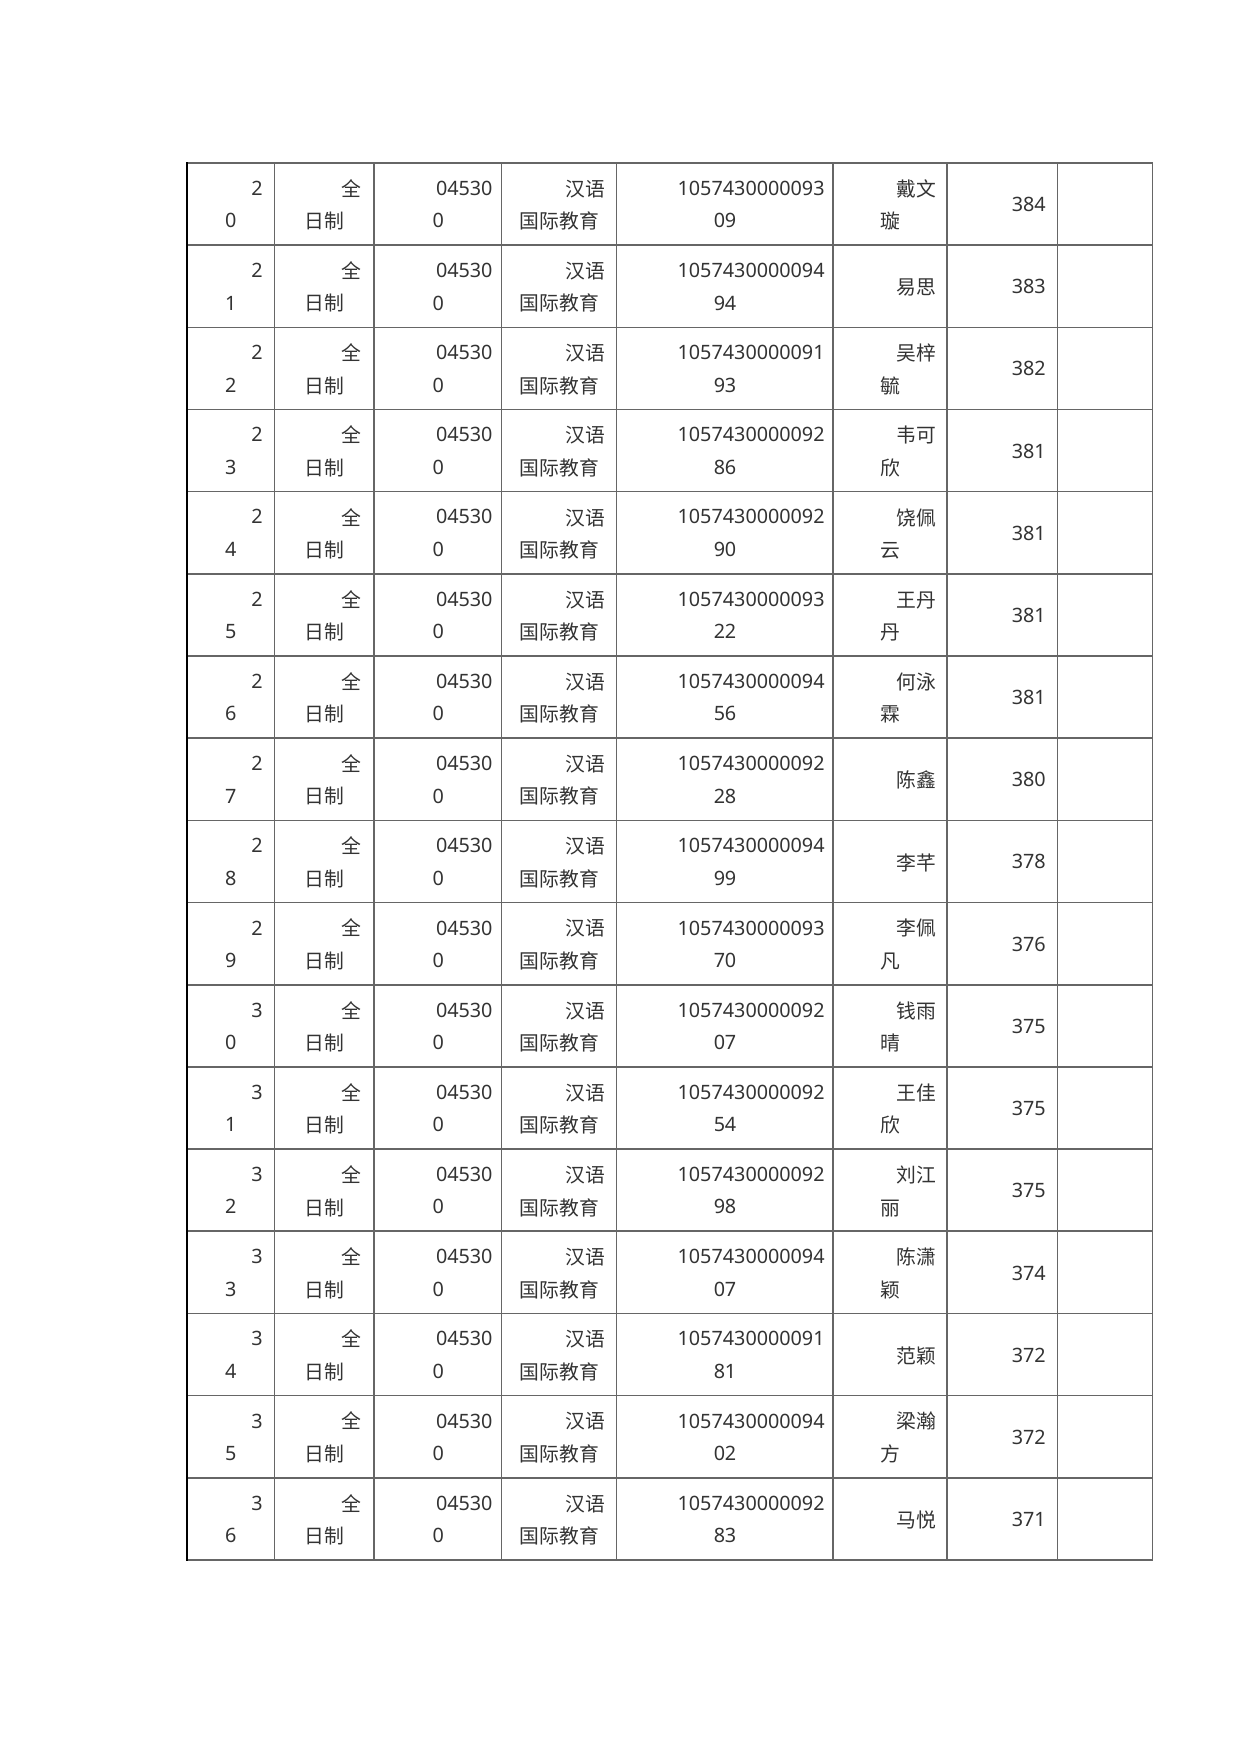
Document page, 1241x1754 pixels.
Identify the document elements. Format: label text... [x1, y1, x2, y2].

table_cell [1058, 492, 1152, 573]
table_cell 全日制 [275, 492, 373, 573]
table_cell 381 [948, 492, 1057, 573]
table_cell 全日制 [275, 164, 373, 244]
table_cell [1058, 1150, 1152, 1230]
table_cell 钱雨晴 [834, 986, 946, 1066]
table_cell 全日制 [275, 1396, 373, 1477]
table_cell 陈鑫 [834, 739, 946, 819]
table_cell 易思 [834, 246, 946, 326]
table_cell 384 [948, 164, 1057, 244]
table_cell [1058, 1396, 1152, 1477]
table_cell 23 [188, 410, 274, 491]
table_cell 25 [188, 575, 274, 655]
table_cell 汉语国际教育 [502, 328, 616, 408]
table_cell 045300 [375, 903, 501, 984]
table_cell 汉语国际教育 [502, 410, 616, 491]
table_cell [1058, 1479, 1152, 1559]
table_cell 韦可欣 [834, 410, 946, 491]
table_cell [1058, 739, 1152, 819]
table_cell 382 [948, 328, 1057, 408]
table_cell [1058, 328, 1152, 408]
table_cell 045300 [375, 246, 501, 326]
table_cell 吴梓毓 [834, 328, 946, 408]
table_cell 105743000009283 [617, 1479, 832, 1559]
table_cell 045300 [375, 1314, 501, 1395]
table_cell 105743000009207 [617, 986, 832, 1066]
table_cell [1058, 410, 1152, 491]
table_cell [1058, 657, 1152, 737]
table_cell 045300 [375, 1068, 501, 1148]
table_cell 梁瀚方 [834, 1396, 946, 1477]
table_cell 36 [188, 1479, 274, 1559]
table_cell 全日制 [275, 1232, 373, 1313]
table_cell 汉语国际教育 [502, 246, 616, 326]
table_cell 汉语国际教育 [502, 657, 616, 737]
table_cell 105743000009286 [617, 410, 832, 491]
table_cell 22 [188, 328, 274, 408]
table_cell 105743000009298 [617, 1150, 832, 1230]
table_cell 105743000009494 [617, 246, 832, 326]
table_cell 32 [188, 1150, 274, 1230]
table_cell 105743000009499 [617, 821, 832, 902]
table_cell 汉语国际教育 [502, 903, 616, 984]
table_cell 045300 [375, 1232, 501, 1313]
table_cell 24 [188, 492, 274, 573]
table_cell 王佳欣 [834, 1068, 946, 1148]
table_cell 李佩凡 [834, 903, 946, 984]
table_cell 汉语国际教育 [502, 164, 616, 244]
table_cell 375 [948, 1150, 1057, 1230]
table_cell 045300 [375, 164, 501, 244]
table_cell 26 [188, 657, 274, 737]
table_cell 383 [948, 246, 1057, 326]
table_cell 045300 [375, 821, 501, 902]
table_cell [1058, 1232, 1152, 1313]
table_cell 陈潇颖 [834, 1232, 946, 1313]
table_cell 371 [948, 1479, 1057, 1559]
table_cell 何泳霖 [834, 657, 946, 737]
table_cell 045300 [375, 1396, 501, 1477]
table_cell 汉语国际教育 [502, 1314, 616, 1395]
table_cell 105743000009290 [617, 492, 832, 573]
table_cell 全日制 [275, 246, 373, 326]
table_cell 045300 [375, 657, 501, 737]
table_cell 汉语国际教育 [502, 986, 616, 1066]
table_cell 378 [948, 821, 1057, 902]
table_cell 105743000009456 [617, 657, 832, 737]
table_cell 105743000009309 [617, 164, 832, 244]
table_cell [1058, 1314, 1152, 1395]
table_cell 375 [948, 1068, 1057, 1148]
table_cell [1058, 1068, 1152, 1148]
table_cell 105743000009228 [617, 739, 832, 819]
table_cell 381 [948, 575, 1057, 655]
table_cell [1058, 164, 1152, 244]
table_cell [1058, 246, 1152, 326]
table_cell 105743000009193 [617, 328, 832, 408]
table_cell 372 [948, 1314, 1057, 1395]
table_cell 105743000009370 [617, 903, 832, 984]
table_cell 全日制 [275, 1479, 373, 1559]
table_cell [1058, 903, 1152, 984]
table_cell 105743000009322 [617, 575, 832, 655]
table_cell 全日制 [275, 328, 373, 408]
table_cell 汉语国际教育 [502, 492, 616, 573]
table_cell 饶佩云 [834, 492, 946, 573]
table_cell 33 [188, 1232, 274, 1313]
table_cell 汉语国际教育 [502, 739, 616, 819]
table_cell [1058, 575, 1152, 655]
table_cell 全日制 [275, 821, 373, 902]
table_cell 全日制 [275, 739, 373, 819]
table_cell 29 [188, 903, 274, 984]
table_cell 045300 [375, 492, 501, 573]
table_cell [1058, 821, 1152, 902]
table_cell 全日制 [275, 986, 373, 1066]
table_cell 范颖 [834, 1314, 946, 1395]
table_cell 27 [188, 739, 274, 819]
table_cell 105743000009181 [617, 1314, 832, 1395]
table_cell 汉语国际教育 [502, 1479, 616, 1559]
table_cell 045300 [375, 410, 501, 491]
table_cell 105743000009407 [617, 1232, 832, 1313]
table_cell 31 [188, 1068, 274, 1148]
table_cell 105743000009254 [617, 1068, 832, 1148]
table_cell 380 [948, 739, 1057, 819]
table_cell 汉语国际教育 [502, 821, 616, 902]
table_cell 381 [948, 410, 1057, 491]
table_cell 全日制 [275, 1068, 373, 1148]
table_cell 汉语国际教育 [502, 1150, 616, 1230]
table_cell 戴文璇 [834, 164, 946, 244]
table_cell 105743000009402 [617, 1396, 832, 1477]
table_cell 28 [188, 821, 274, 902]
table_cell 045300 [375, 328, 501, 408]
table_cell 汉语国际教育 [502, 1068, 616, 1148]
table_cell 372 [948, 1396, 1057, 1477]
table_cell 045300 [375, 986, 501, 1066]
table_cell 汉语国际教育 [502, 575, 616, 655]
table_cell 全日制 [275, 657, 373, 737]
table_cell 刘江丽 [834, 1150, 946, 1230]
table_cell 21 [188, 246, 274, 326]
table_cell 马悦 [834, 1479, 946, 1559]
table_cell 李芊 [834, 821, 946, 902]
table_cell 20 [188, 164, 274, 244]
table_cell 30 [188, 986, 274, 1066]
table_cell 全日制 [275, 1150, 373, 1230]
table_cell 王丹丹 [834, 575, 946, 655]
table_cell 全日制 [275, 410, 373, 491]
table_cell 374 [948, 1232, 1057, 1313]
table_cell [1058, 986, 1152, 1066]
table_cell 汉语国际教育 [502, 1232, 616, 1313]
table_cell 34 [188, 1314, 274, 1395]
table_cell 045300 [375, 575, 501, 655]
table_cell 汉语国际教育 [502, 1396, 616, 1477]
table_cell 全日制 [275, 903, 373, 984]
table_cell 381 [948, 657, 1057, 737]
table_cell 35 [188, 1396, 274, 1477]
table_cell 045300 [375, 1150, 501, 1230]
table_cell 045300 [375, 1479, 501, 1559]
table_cell 045300 [375, 739, 501, 819]
table_cell 全日制 [275, 575, 373, 655]
table_cell 376 [948, 903, 1057, 984]
table_cell 全日制 [275, 1314, 373, 1395]
table_cell 375 [948, 986, 1057, 1066]
